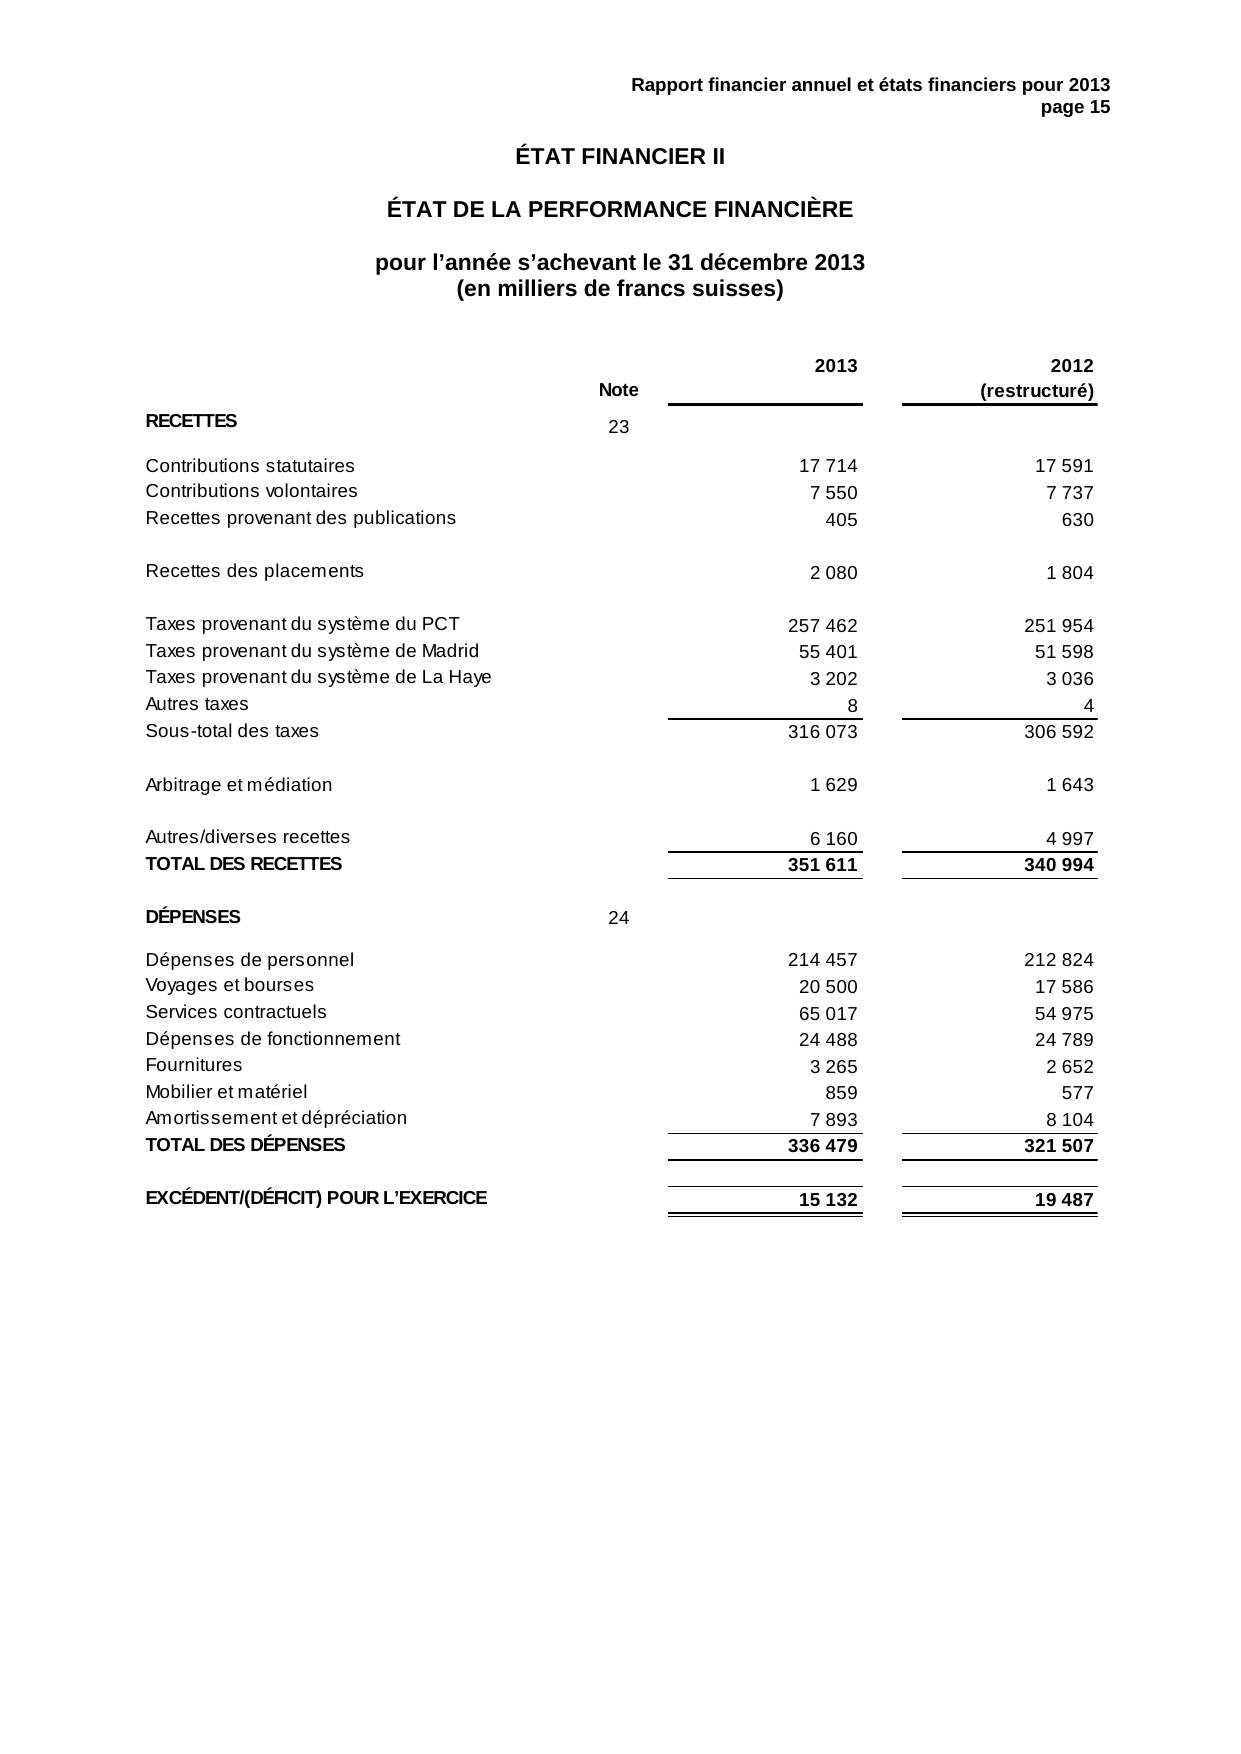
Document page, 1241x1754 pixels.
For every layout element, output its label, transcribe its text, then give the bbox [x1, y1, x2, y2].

text pour l’année s’achevant le 31 décembre 2013 [130, 249, 1110, 275]
text (en milliers de francs suisses) [130, 275, 1110, 301]
subtitle État financier II – État de la performance financiÈre [130, 143, 1110, 222]
